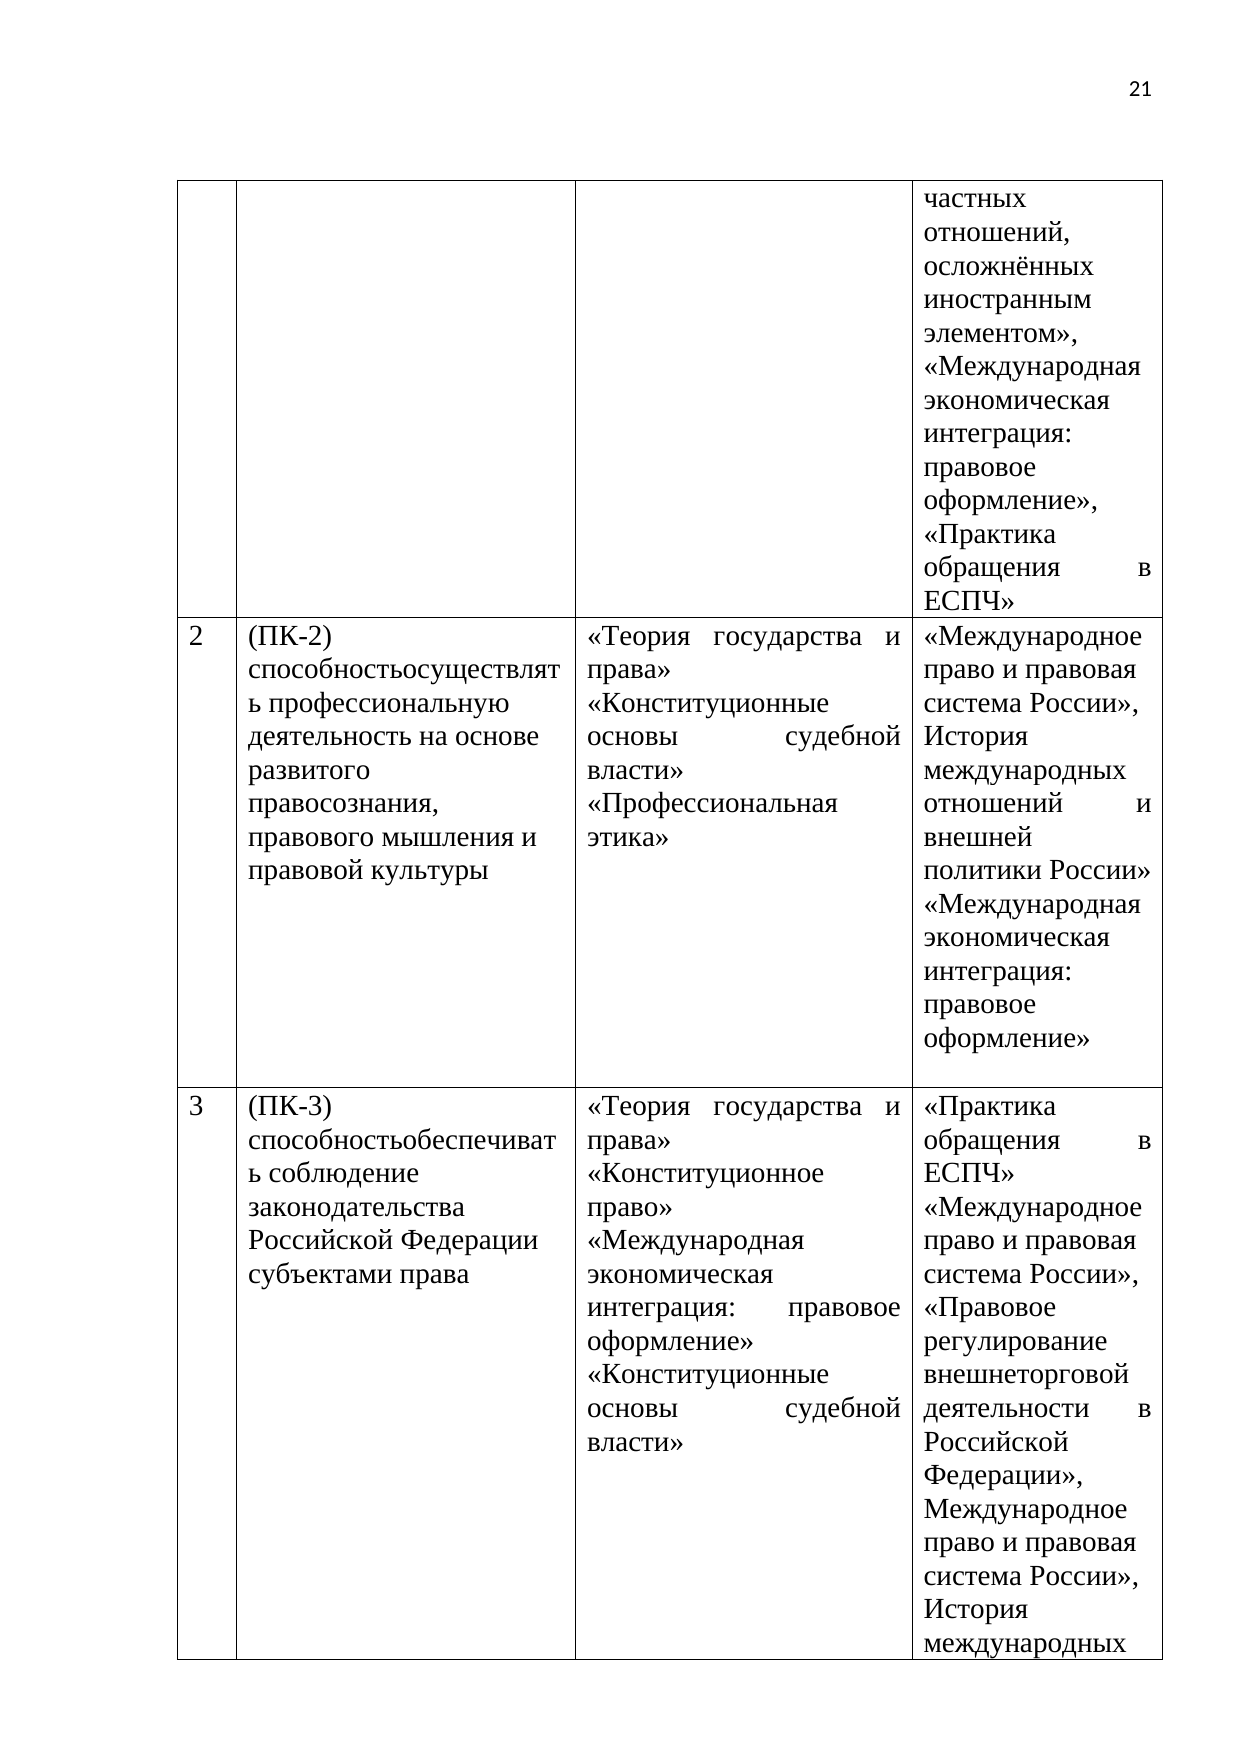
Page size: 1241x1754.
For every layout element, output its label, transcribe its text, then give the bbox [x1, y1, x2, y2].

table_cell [237, 1088, 575, 1658]
table_cell 2 [178, 618, 236, 1087]
table_cell «Международное право и правовая система России», История международных отношений и внешней политики России» «Международная экономическая интеграция: правовое оформление» [913, 618, 1162, 1087]
table_cell (ПК-2) способностьосуществлять профессиональную деятельность на основе развитого правосознания, правового мышления и правовой культуры [237, 618, 575, 1087]
table_cell 1 [178, 181, 236, 617]
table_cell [913, 1088, 1162, 1658]
table_cell 3 [178, 1088, 236, 1658]
table_cell «Теория государства и права» «Конституционные основы судебной власти» «Профессиональная этика» [576, 618, 912, 1087]
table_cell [576, 181, 912, 617]
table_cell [237, 181, 575, 617]
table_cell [913, 181, 1162, 617]
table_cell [576, 1088, 912, 1658]
